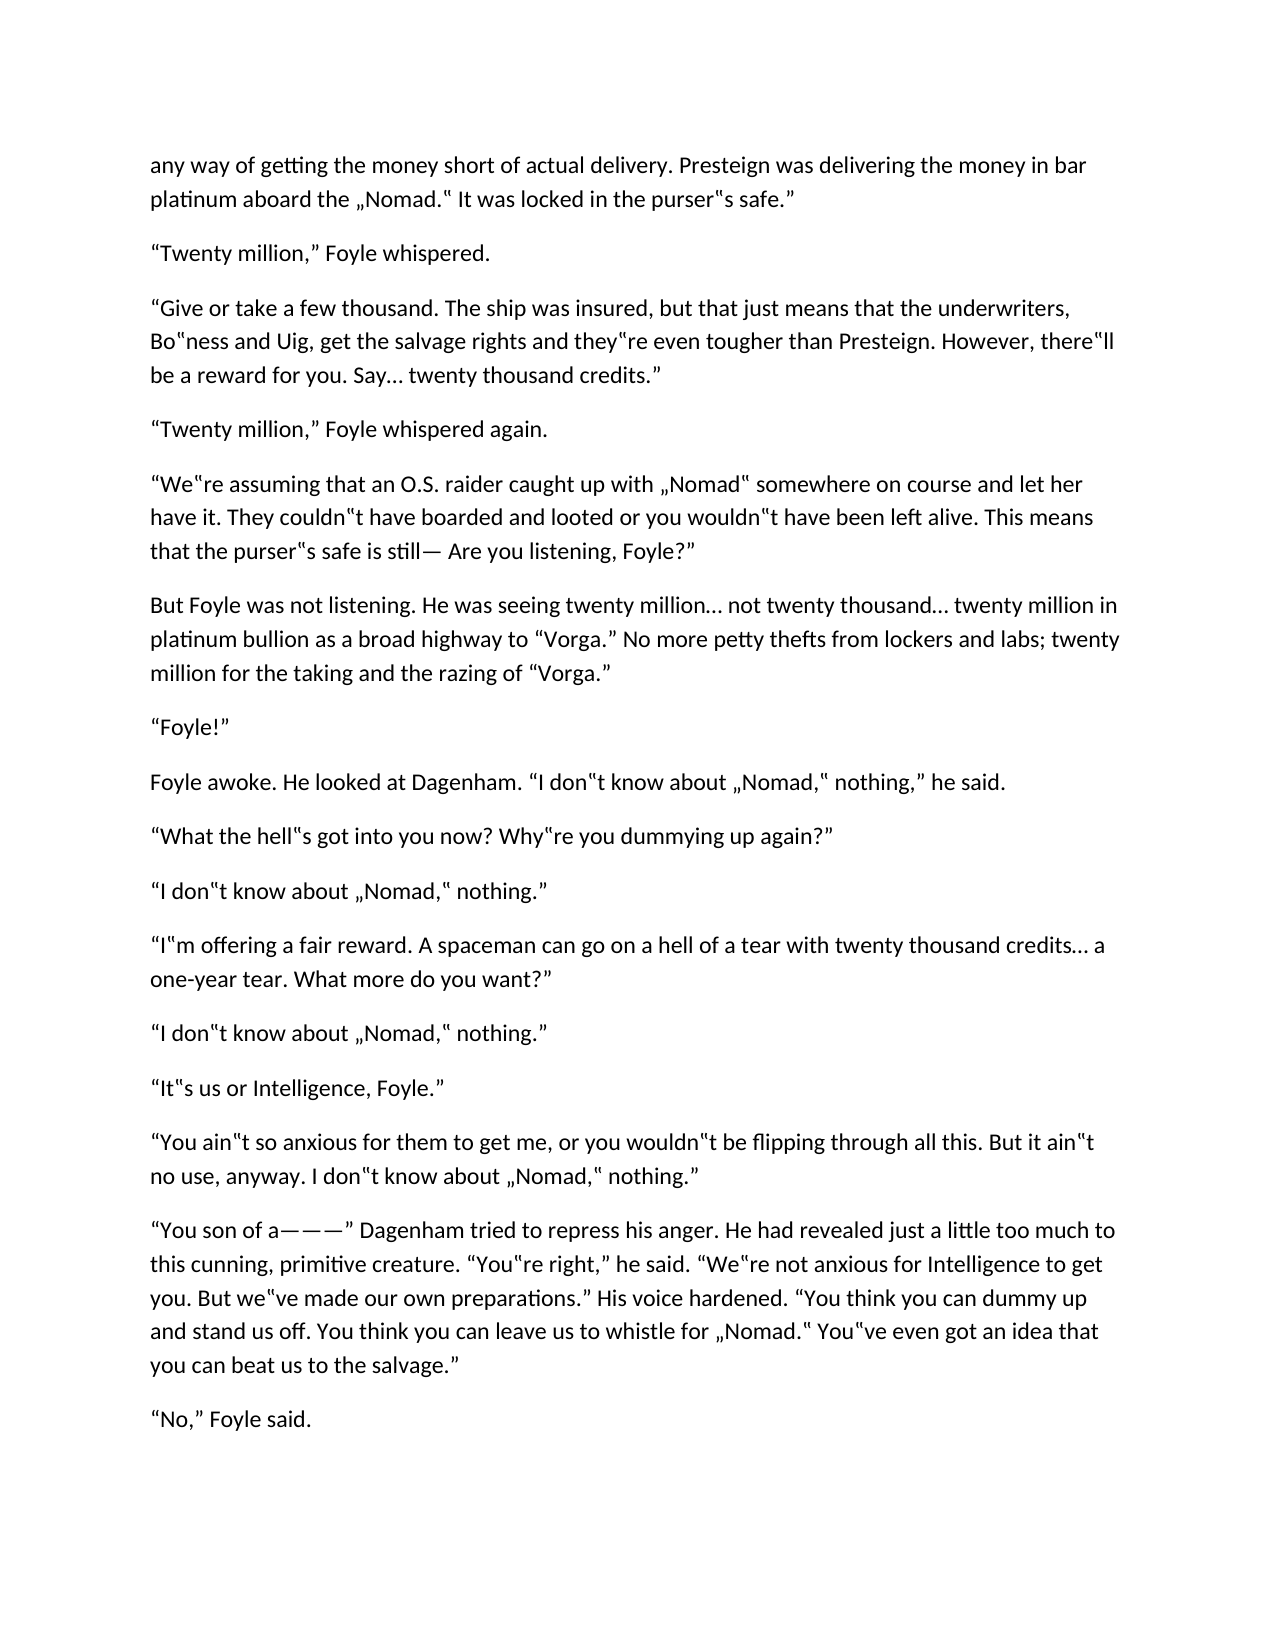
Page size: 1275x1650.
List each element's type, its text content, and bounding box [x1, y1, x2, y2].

text “It‟s us or Intelligence, Foyle.” [150, 1073, 1125, 1102]
text “Twenty million,” Foyle whispered again. [150, 414, 1125, 444]
text But Foyle was not listening. He was seeing twenty million… not twenty thousand… twenty million in platinum bullion as a broad highway to “Vorga.” No more petty thefts from lockers and labs; twenty million for the taking and the razing of “Vorga.” [150, 591, 1125, 687]
text “What the hell‟s got into you now? Why‟re you dummying up again?” [150, 821, 1125, 851]
text “Give or take a few thousand. The ship was insured, but that just means that the underwriters, Bo‟ness and Uig, get the salvage rights and they‟re even tougher than Presteign. However, there‟ll be a reward for you. Say… twenty thousand credits.” [150, 293, 1125, 389]
text “You son of a———” Dagenham tried to repress his anger. He had revealed just a little too much to this cunning, primitive creature. “You‟re right,” he said. “We‟re not anxious for Intelligence to get you. But we‟ve made our own preparations.” His voice hardened. “You think you can dummy up and stand us off. You think you can leave us to whistle for „Nomad.‟ You‟ve even got an idea that you can beat us to the salvage.” [150, 1216, 1125, 1379]
text “You ain‟t so anxious for them to get me, or you wouldn‟t be flipping through all this. But it ain‟t no use, anyway. I don‟t know about „Nomad,‟ nothing.” [150, 1127, 1125, 1190]
text “I‟m offering a fair reward. A spaceman can go on a hell of a tear with twenty thousand credits… a one-year tear. What more do you want?” [150, 930, 1125, 993]
text “I don‟t know about „Nomad,‟ nothing.” [150, 1018, 1125, 1048]
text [150, 150, 1125, 213]
text Foyle awoke. He looked at Dagenham. “I don‟t know about „Nomad,‟ nothing,” he said. [150, 767, 1125, 796]
text “No,” Foyle said. [150, 1404, 1125, 1434]
text “I don‟t know about „Nomad,‟ nothing.” [150, 876, 1125, 905]
text “We‟re assuming that an O.S. raider caught up with „Nomad‟ somewhere on course and let her have it. They couldn‟t have boarded and looted or you wouldn‟t have been left alive. This means that the purser‟s safe is still— Are you listening, Foyle?” [150, 469, 1125, 565]
text “Twenty million,” Foyle whispered. [150, 238, 1125, 267]
text “Foyle!” [150, 712, 1125, 742]
